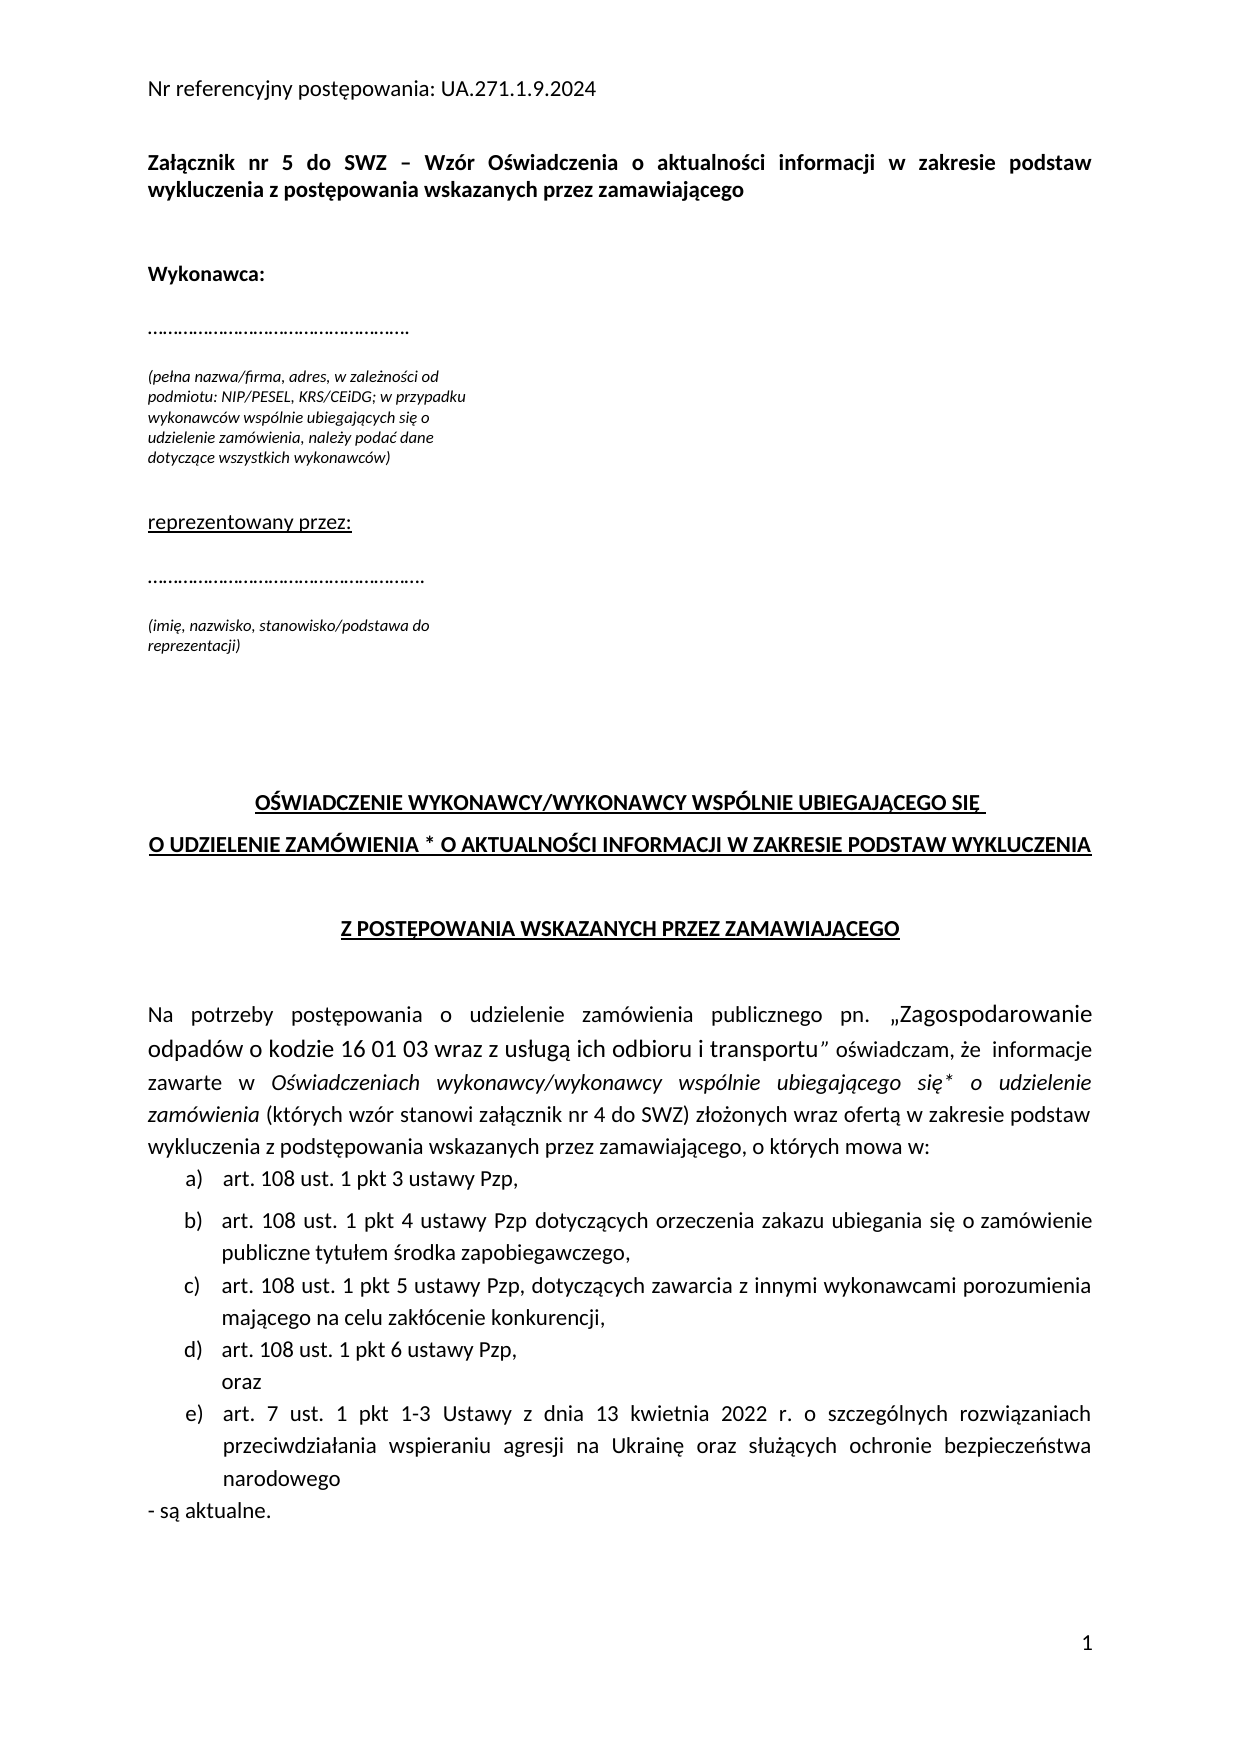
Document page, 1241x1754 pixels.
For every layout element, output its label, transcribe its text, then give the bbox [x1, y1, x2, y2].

list art. 108 ust. 1 pkt 4 ustawy Pzp dotyczących orzeczenia zakazu ubiegania się o zamówienie publiczne tytułem środka zapobiegawczego, [184, 1206, 1093, 1267]
text Załącznik nr 5 do SWZ – Wzór Oświadczenia o aktualności informacji w zakresie podstaw wykluczenia z postępowania wskazanych przez zamawiającego [148, 148, 1093, 204]
text OŚWIADCZENIE WYKONAWCY/WYKONAWCY WSPÓLNIE UBIEGAJĄCEGO SIĘ O UDZIELENIE ZAMÓWIENIA * O AKTUALNOŚCI INFORMACJI W ZAKRESIE PODSTAW WYKLUCZENIA Z POSTĘPOWANIA WSKAZANYCH PRZEZ ZAMAWIAJĄCEGO [148, 788, 1093, 942]
text oraz [221, 1367, 1093, 1395]
text reprezentowany przez: [148, 508, 1093, 535]
text ………………………………………………. [148, 562, 472, 588]
text Wykonawca: [148, 260, 1093, 286]
text - są aktualne. [148, 1496, 1093, 1524]
text (pełna nazwa/firma, adres, w zależności od podmiotu: NIP/PESEL, KRS/CEiDG; w przypadku wykonawców wspólnie ubiegających się o udzielenie zamówienia, należy podać dane dotyczące wszystkich wykonawców) [148, 366, 472, 468]
text Na potrzeby postępowania o udzielenie zamówienia publicznego pn. „Zagospodarowanie odpadów o kodzie 16 01 03 wraz z usługą ich odbioru i transportu” oświadczam, że informacje zawarte w Oświadczeniach wykonawcy/wykonawcy wspólnie ubiegającego się* o udzielenie zamówienia (których wzór stanowi załącznik nr 4 do SWZ) złożonych wraz ofertą w zakresie podstaw wykluczenia z podstępowania wskazanych przez zamawiającego, o których mowa w: [148, 998, 1093, 1160]
list art. 108 ust. 1 pkt 5 ustawy Pzp, dotyczących zawarcia z innymi wykonawcami porozumienia mającego na celu zakłócenie konkurencji, [184, 1271, 1093, 1331]
list art. 7 ust. 1 pkt 1-3 Ustawy z dnia 13 kwietnia 2022 r. o szczególnych rozwiązaniach przeciwdziałania wspieraniu agresji na Ukrainę oraz służących ochronie bezpieczeństwa narodowego [185, 1399, 1093, 1492]
text (imię, nazwisko, stanowisko/podstawa do reprezentacji) [148, 615, 472, 656]
text ……………………………………………. [148, 313, 472, 340]
list art. 108 ust. 1 pkt 3 ustawy Pzp, [185, 1164, 1093, 1192]
list art. 108 ust. 1 pkt 6 ustawy Pzp, [184, 1335, 1093, 1363]
